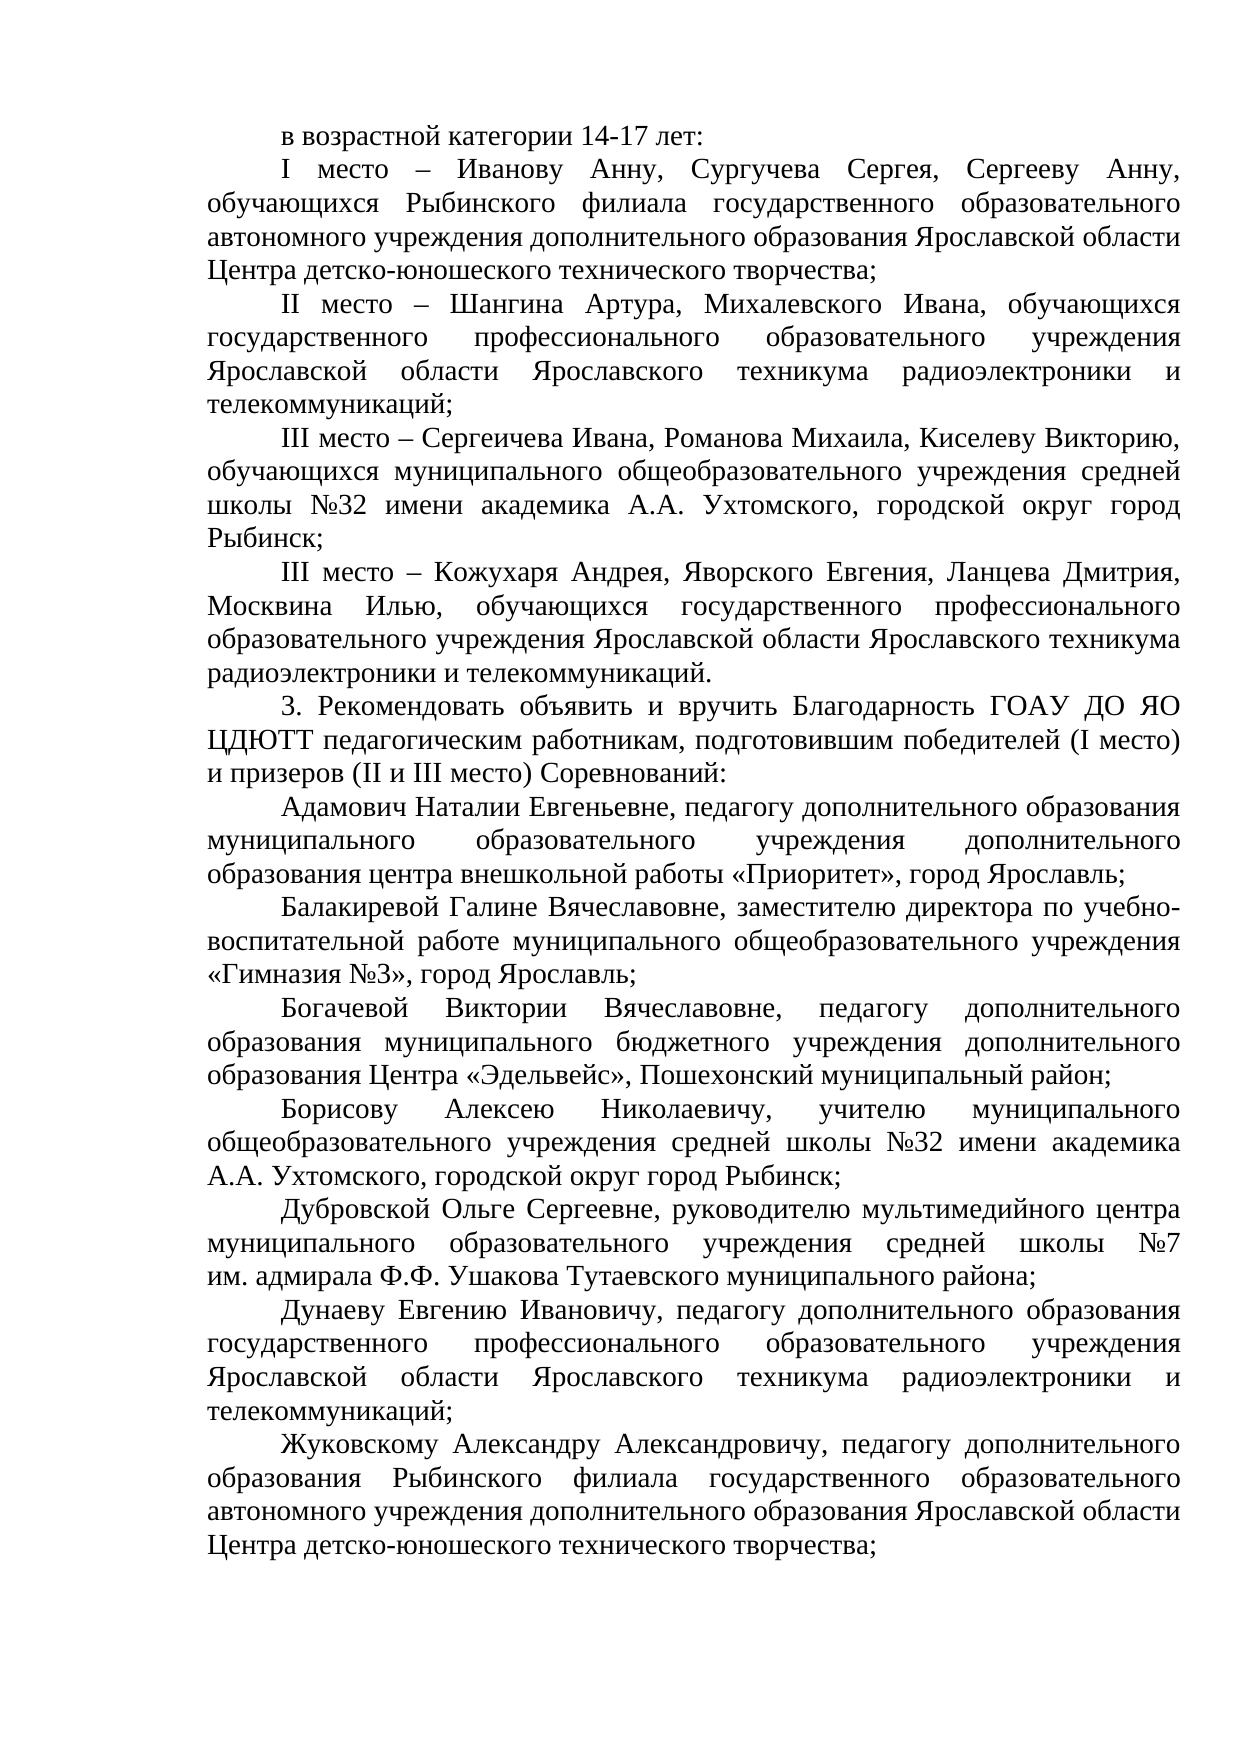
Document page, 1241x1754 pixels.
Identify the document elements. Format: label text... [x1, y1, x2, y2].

text II место – Шангина Артура, Михалевского Ивана, обучающихся государственного профессионального образовательного учреждения Ярославской области Ярославского техникума радиоэлектроники и телекоммуникаций; [207, 286, 1181, 420]
text 3. Рекомендовать объявить и вручить Благодарность ГОАУ ДО ЯО ЦДЮТТ педагогическим работникам, подготовившим победителей (I место) и призеров (II и III место) Соревнований: [207, 688, 1181, 789]
text Жуковскому Александру Александровичу, педагогу дополнительного образования Рыбинского филиала государственного образовательного автономного учреждения дополнительного образования Ярославской области Центра детско-юношеского технического творчества; [207, 1426, 1181, 1560]
text III место – Кожухаря Андрея, Яворского Евгения, Ланцева Дмитрия, Москвина Илью, обучающихся государственного профессионального образовательного учреждения Ярославской области Ярославского техникума радиоэлектроники и телекоммуникаций. [207, 554, 1181, 688]
text Дубровской Ольге Сергеевне, руководителю мультимедийного центра муниципального образовательного учреждения средней школы №7 им. адмирала Ф.Ф. Ушакова Тутаевского муниципального района; [207, 1191, 1181, 1292]
text Дунаеву Евгению Ивановичу, педагогу дополнительного образования государственного профессионального образовательного учреждения Ярославской области Ярославского техникума радиоэлектроники и телекоммуникаций; [207, 1292, 1181, 1426]
text Богачевой Виктории Вячеславовне, педагогу дополнительного образования муниципального бюджетного учреждения дополнительного образования Центра «Эдельвейс», Пошехонский муниципальный район; [207, 990, 1181, 1091]
text в возрастной категории 14-17 лет: [207, 118, 1181, 152]
text III место – Сергеичева Ивана, Романова Михаила, Киселеву Викторию, обучающихся муниципального общеобразовательного учреждения средней школы №32 имени академика А.А. Ухтомского, городской округ город Рыбинск; [207, 420, 1181, 554]
text Адамович Наталии Евгеньевне, педагогу дополнительного образования муниципального образовательного учреждения дополнительного образования центра внешкольной работы «Приоритет», город Ярославль; [207, 789, 1181, 889]
text I место – Иванову Анну, Сургучева Сергея, Сергееву Анну, обучающихся Рыбинского филиала государственного образовательного автономного учреждения дополнительного образования Ярославской области Центра детско-юношеского технического творчества; [207, 152, 1181, 286]
text Борисову Алексею Николаевичу, учителю муниципального общеобразовательного учреждения средней школы №32 имени академика А.А. Ухтомского, городской округ город Рыбинск; [207, 1091, 1181, 1191]
text Балакиревой Галине Вячеславовне, заместителю директора по учебно-воспитательной работе муниципального общеобразовательного учреждения «Гимназия №3», город Ярославль; [207, 889, 1181, 990]
